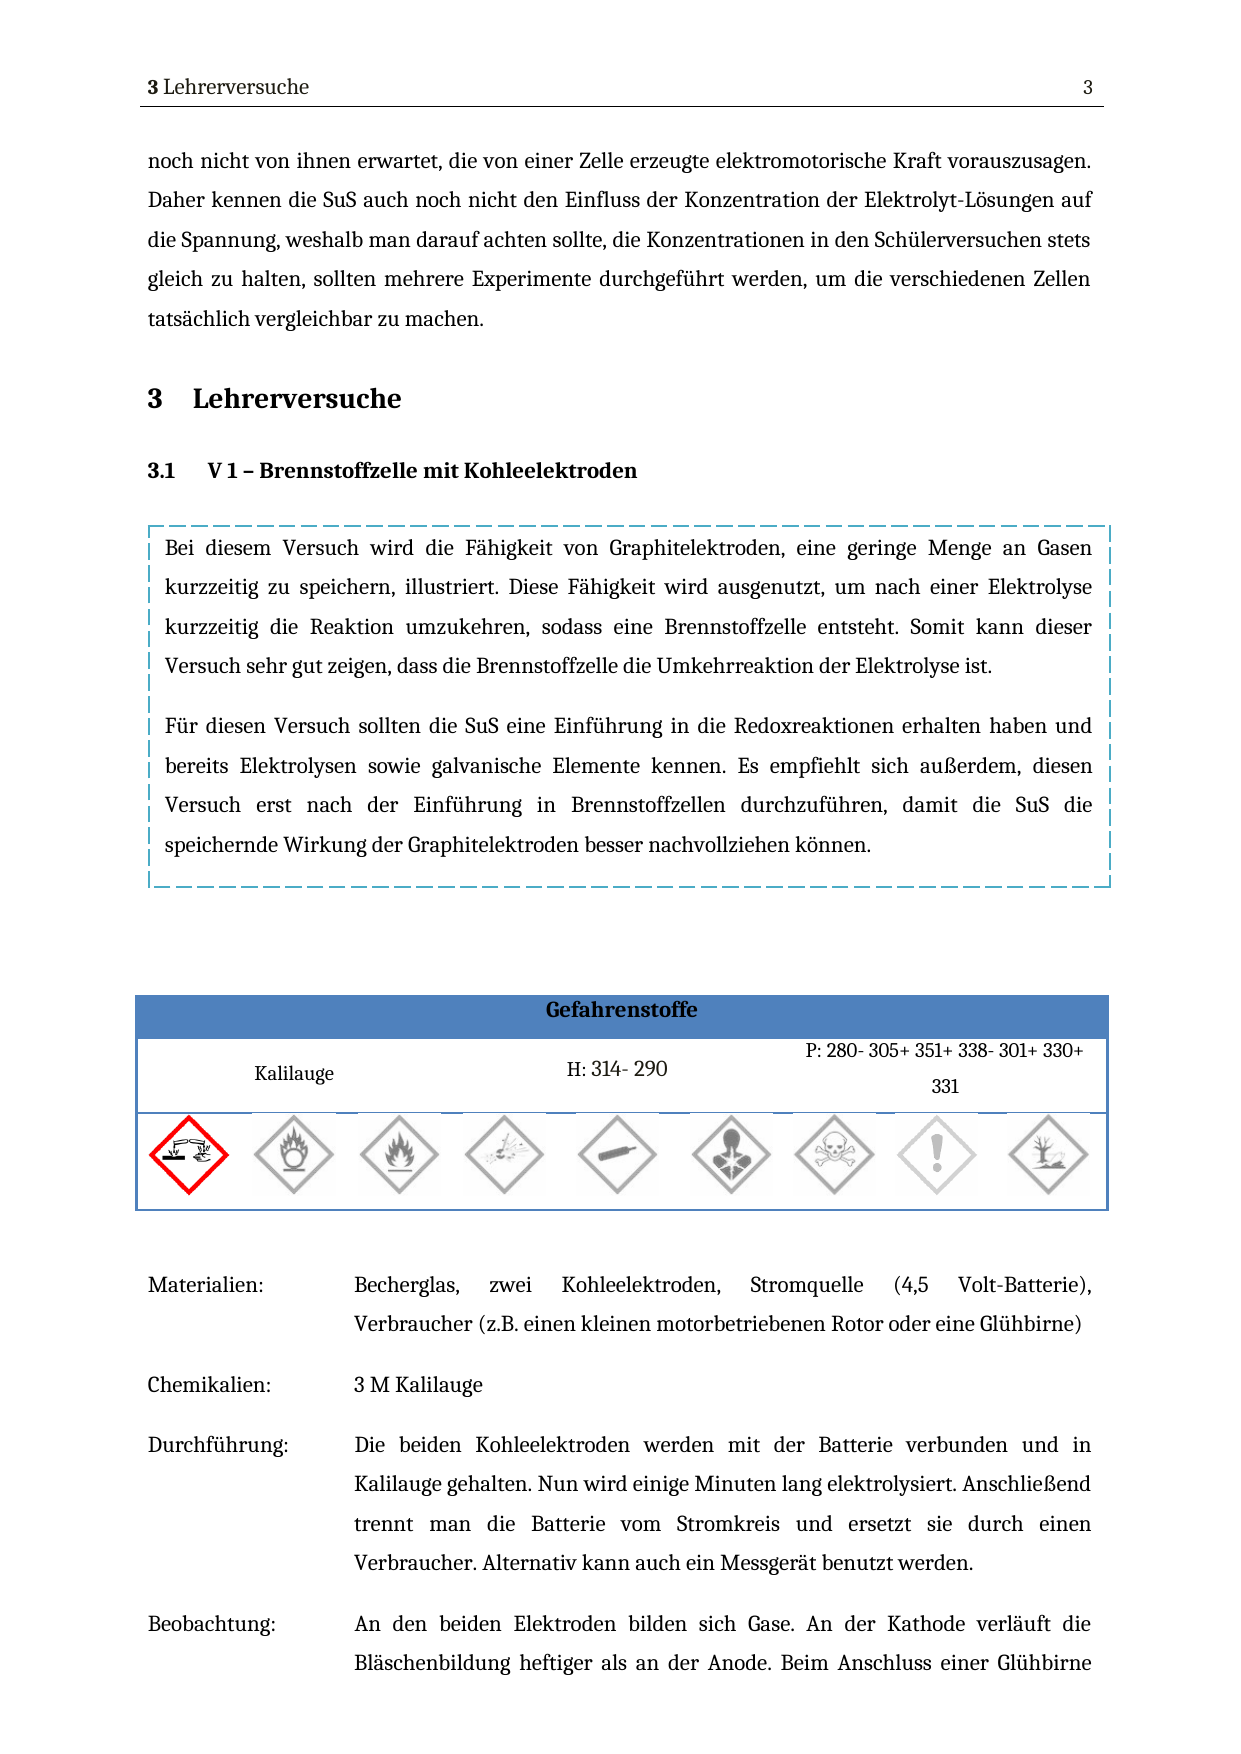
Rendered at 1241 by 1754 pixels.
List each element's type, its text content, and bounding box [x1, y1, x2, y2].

picture [1007, 1113, 1090, 1196]
table_cell Kalilauge [138, 1039, 452, 1112]
subtitle Lehrerversuche [148, 382, 1093, 416]
picture [576, 1113, 659, 1196]
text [148, 148, 1093, 332]
table_header Gefahrenstoffe [138, 997, 1106, 1037]
text Durchführung: Die beiden Kohleelektroden werden mit der Batterie verbunden und in Kalilauge gehalten. Nun wird einige Minuten lang elektrolysiert. Anschließend trennt man die Batterie vom Stromkreis und ersetzt sie durch einen Verbraucher. Alternativ kann auch ein Messgerät benutzt werden. [148, 1432, 1093, 1577]
table_cell [884, 1114, 989, 1209]
table_cell [557, 1114, 679, 1209]
picture [147, 1113, 230, 1196]
table_cell [452, 1114, 557, 1209]
picture [690, 1113, 773, 1196]
picture [252, 1113, 336, 1196]
picture [358, 1113, 441, 1196]
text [148, 1611, 1093, 1676]
table_cell P: 280- 305+ 351+ 338- 301+ 330+ 331 [783, 1039, 1106, 1112]
picture [793, 1113, 876, 1196]
picture [463, 1113, 546, 1196]
table_cell [138, 1114, 241, 1209]
subtitle V 1 – Brennstoffzelle mit Kohleelektroden [148, 458, 1093, 484]
text Materialien: Becherglas, zwei Kohleelektroden, Stromquelle (4,5 Volt-Batterie), Verbraucher (z.B. einen kleinen motorbetriebenen Rotor oder eine Glühbirne) [148, 1272, 1093, 1337]
table_cell [679, 1114, 782, 1209]
table_cell H: 314- 290 [452, 1039, 782, 1112]
table_cell [783, 1114, 884, 1209]
table_cell [347, 1114, 452, 1209]
text Chemikalien: 3 M Kalilauge [148, 1371, 1093, 1398]
picture [895, 1113, 978, 1196]
table_cell [241, 1114, 347, 1209]
table_cell [989, 1114, 1106, 1209]
